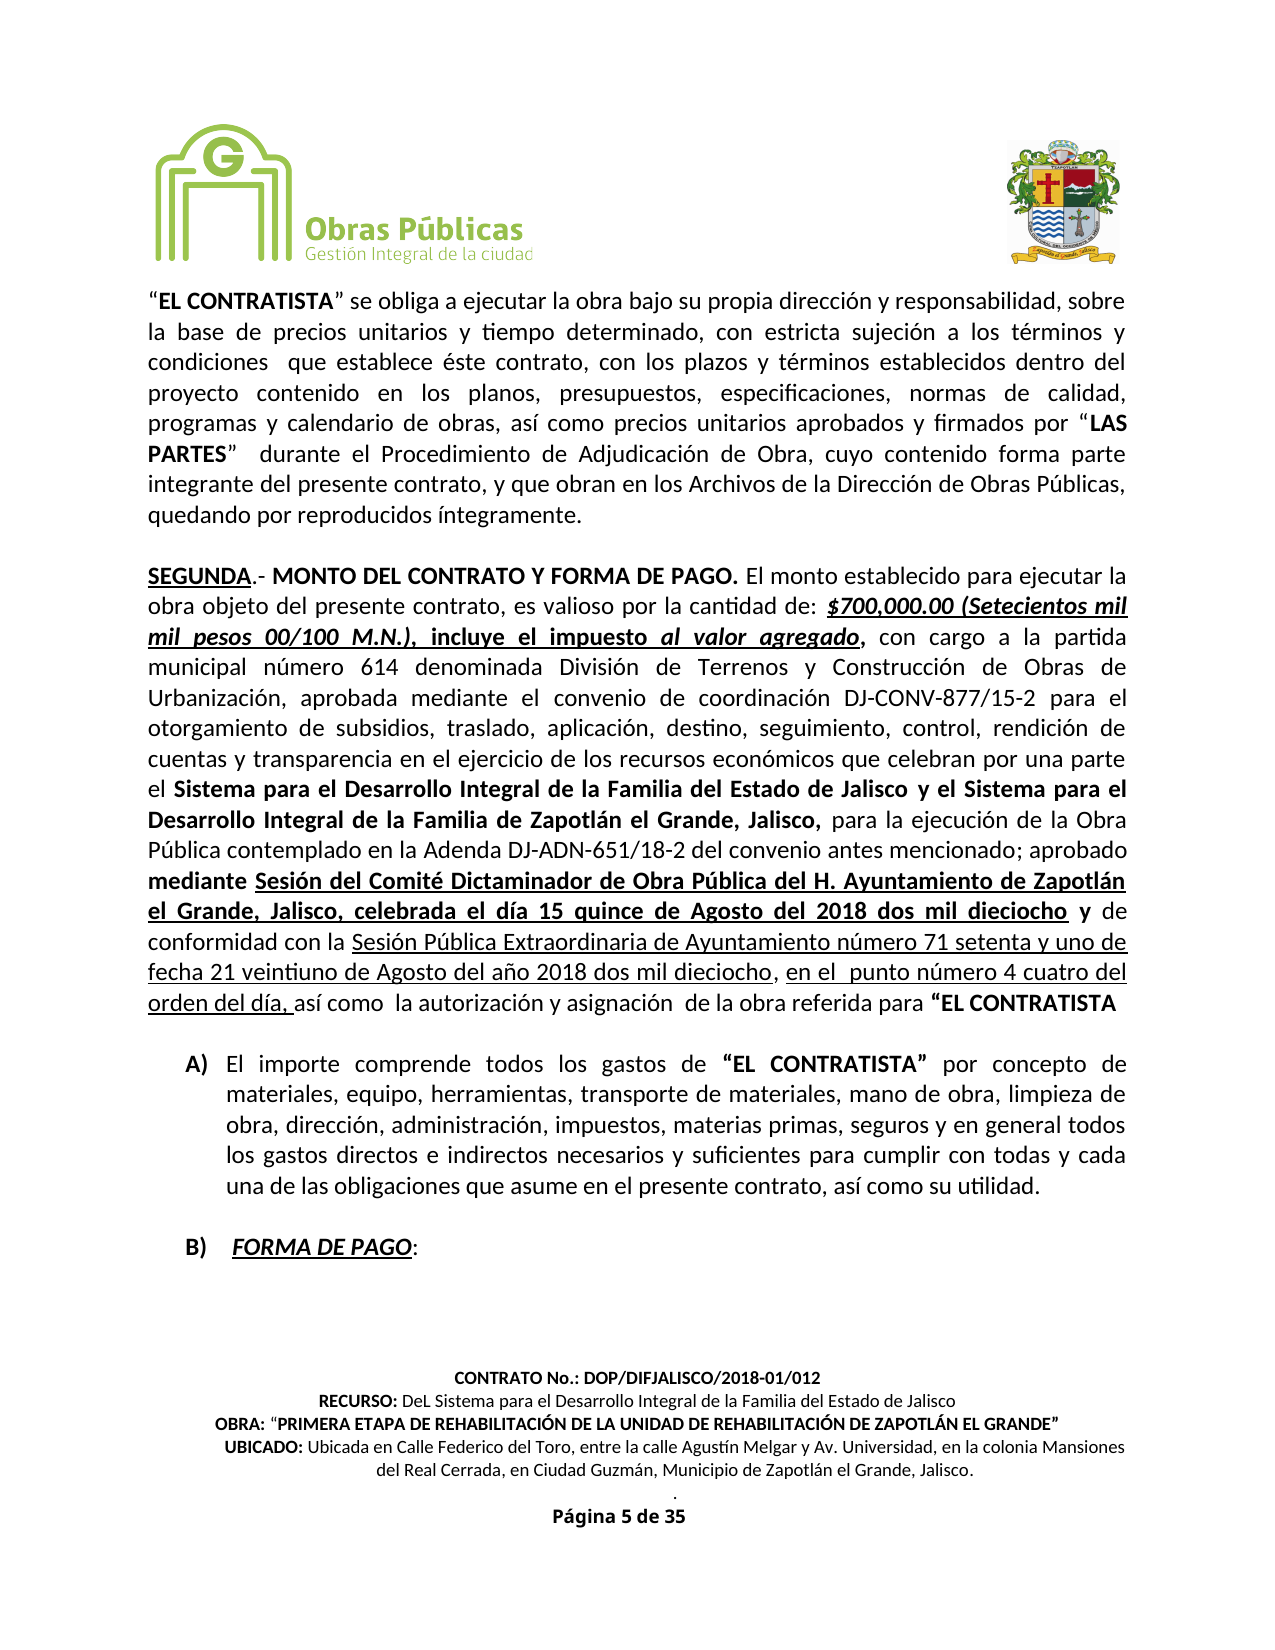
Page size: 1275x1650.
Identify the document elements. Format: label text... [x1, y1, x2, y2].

picture [1007, 140, 1120, 264]
text SEGUNDA.- MONTO DEL CONTRATO Y FORMA DE PAGO. El monto establecido para ejecutar la obra objeto del presente contrato, es valioso por la cantidad de: $700,000.00 (Setecientos mil mil pesos 00/100 M.N.), incluye el impuesto al valor agregado, con cargo a la partida municipal número 614 denominada División de Terrenos y Construcción de Obras de Urbanización, aprobada mediante el convenio de coordinación DJ-CONV-877/15-2 para el otorgamiento de subsidios, traslado, aplicación, destino, seguimiento, control, rendición de cuentas y transparencia en el ejercicio de los recursos económicos que celebran por una parte el Sistema para el Desarrollo Integral de la Familia del Estado de Jalisco y el Sistema para el Desarrollo Integral de la Familia de Zapotlán el Grande, Jalisco, para la ejecución de la Obra Pública contemplado en la Adenda DJ-ADN-651/18-2 del convenio antes mencionado; aprobado mediante Sesión del Comité Dictaminador de Obra Pública del H. Ayuntamiento de Zapotlán el Grande, Jalisco, celebrada el día 15 quince de Agosto del 2018 dos mil dieciocho y de conformidad con la Sesión Pública Extraordinaria de Ayuntamiento número 71 setenta y uno de fecha 21 veintiuno de Agosto del año 2018 dos mil dieciocho, en el punto número 4 cuatro del orden del día, así como la autorización y asignación de la obra referida para “EL CONTRATISTA [148, 560, 1127, 1018]
list FORMA DE PAGO: [185, 1231, 1127, 1262]
picture [155, 124, 533, 264]
list El importe comprende todos los gastos de “EL CONTRATISTA” por concepto de materiales, equipo, herramientas, transporte de materiales, mano de obra, limpieza de obra, dirección, administración, impuestos, materias primas, seguros y en general todos los gastos directos e indirectos necesarios y suficientes para cumplir con todas y cada una de las obligaciones que asume en el presente contrato, así como su utilidad. [185, 1048, 1127, 1201]
text “EL CONTRATISTA” se obliga a ejecutar la obra bajo su propia dirección y responsabilidad, sobre la base de precios unitarios y tiempo determinado, con estricta sujeción a los términos y condiciones que establece éste contrato, con los plazos y términos establecidos dentro del proyecto contenido en los planos, presupuestos, especificaciones, normas de calidad, programas y calendario de obras, así como precios unitarios aprobados y firmados por “LAS PARTES” durante el Procedimiento de Adjudicación de Obra, cuyo contenido forma parte integrante del presente contrato, y que obran en los Archivos de la Dirección de Obras Públicas, quedando por reproducidos íntegramente. [148, 285, 1127, 529]
